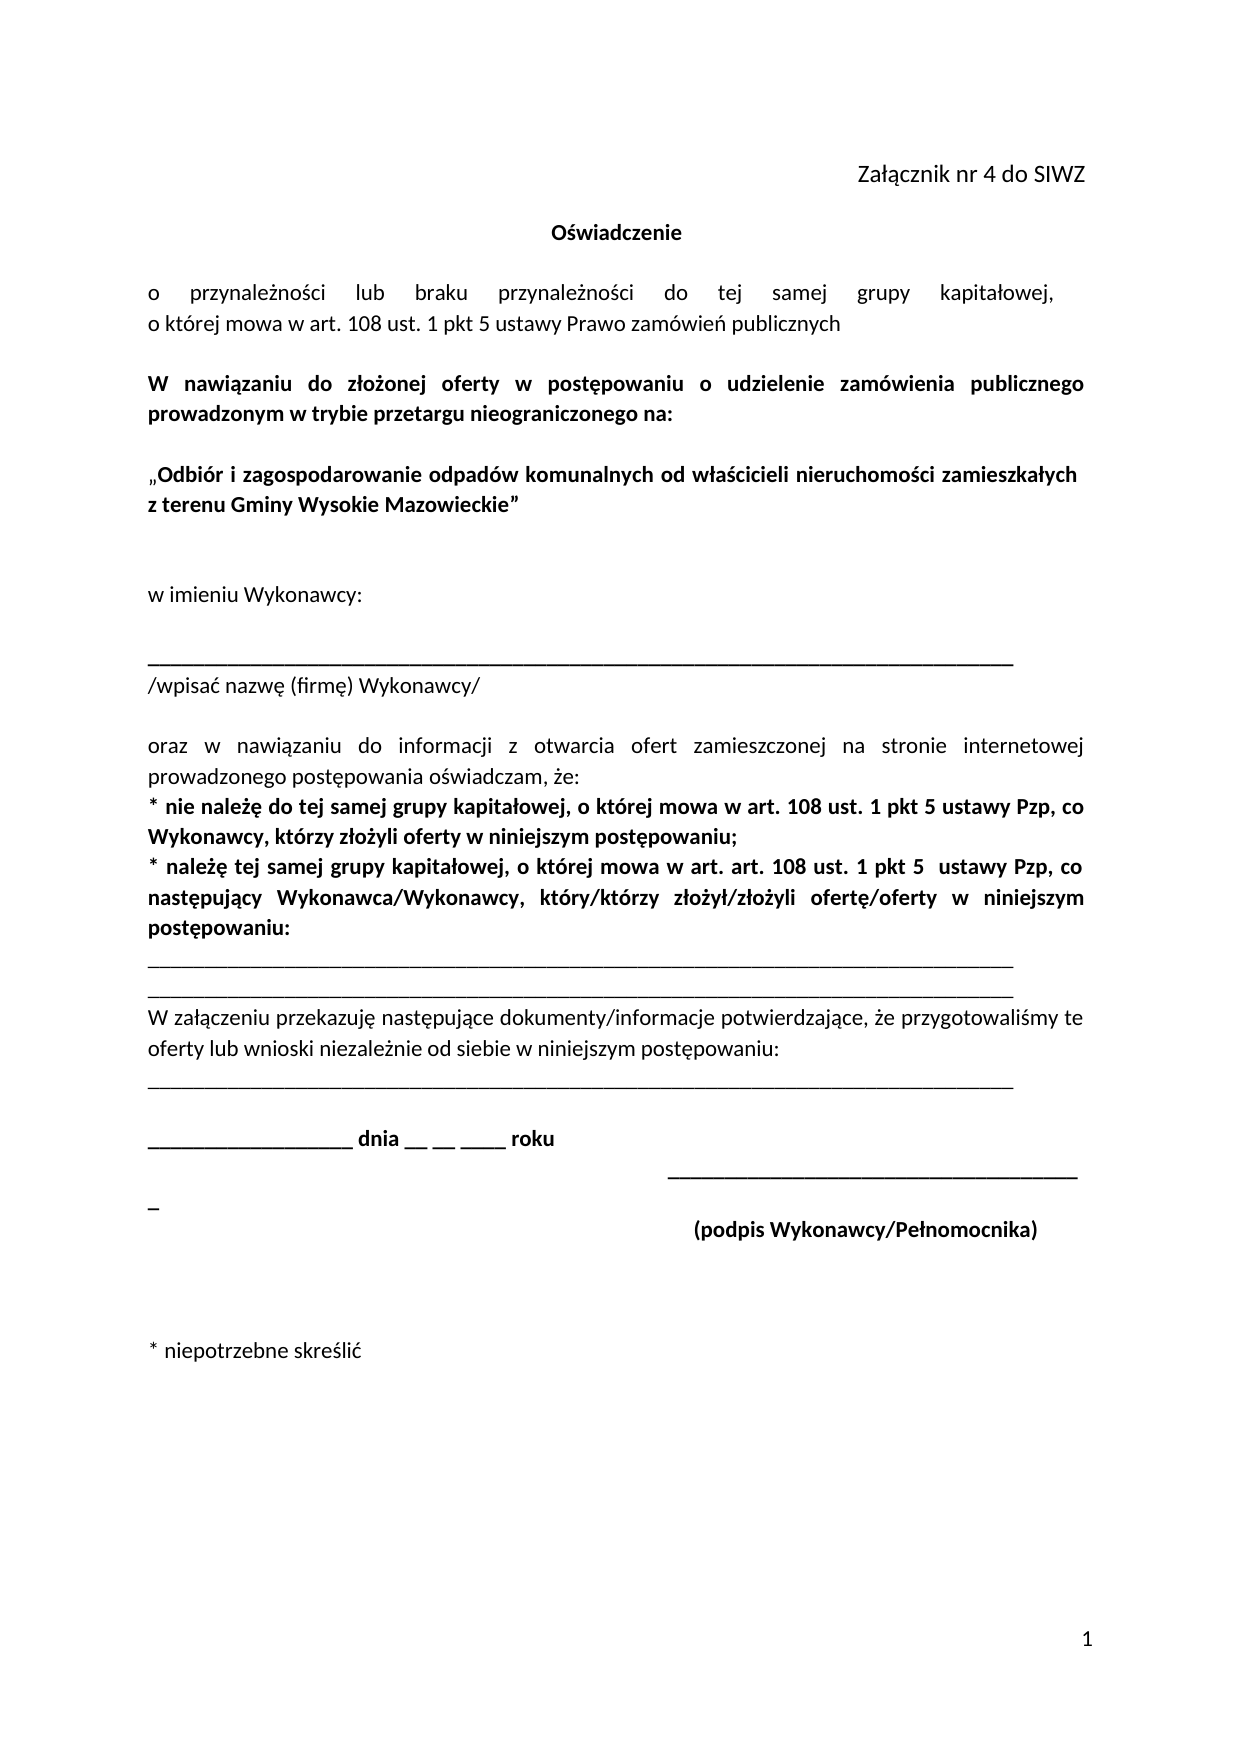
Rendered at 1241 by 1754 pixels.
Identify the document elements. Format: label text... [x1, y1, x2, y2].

text ____________________________________________________________________________ [148, 1064, 1085, 1092]
text o przynależności lub braku przynależności do tej samej grupy kapitałowej, o której mowa w art. 108 ust. 1 pkt 5 ustawy Prawo zamówień publicznych [148, 278, 1085, 337]
text ____________________________________________________________________________ [148, 943, 1085, 971]
text _____________________________________ [148, 1154, 1085, 1213]
text * nie należę do tej samej grupy kapitałowej, o której mowa w art. 108 ust. 1 pkt 5 ustawy Pzp, co Wykonawcy, którzy złożyli oferty w niniejszym postępowaniu; [148, 792, 1085, 850]
text W załączeniu przekazuję następujące dokumenty/informacje potwierdzające, że przygotowaliśmy te oferty lub wnioski niezależnie od siebie w niniejszym postępowaniu: [148, 1003, 1085, 1062]
text ____________________________________________________________________________ [148, 641, 1085, 669]
text __________________ dnia __ __ ____ roku [148, 1124, 1085, 1152]
text W nawiązaniu do złożonej oferty w postępowaniu o udzielenie zamówienia publicznego prowadzonym w trybie przetargu nieograniczonego na: [148, 369, 1085, 427]
text w imieniu Wykonawcy: [148, 581, 1085, 609]
text oraz w nawiązaniu do informacji z otwarcia ofert zamieszczonej na stronie internetowej prowadzonego postępowania oświadczam, że: [148, 732, 1085, 790]
text * niepotrzebne skreślić [148, 1336, 1085, 1364]
text (podpis Wykonawcy/Pełnomocnika) [148, 1215, 1085, 1243]
text ____________________________________________________________________________ [148, 973, 1085, 1001]
text Oświadczenie [148, 218, 1085, 246]
text Załącznik nr 4 do SIWZ [148, 158, 1085, 188]
text „Odbiór i zagospodarowanie odpadów komunalnych od właścicieli nieruchomości zamieszkałych z terenu Gminy Wysokie Mazowieckie” [148, 460, 1085, 518]
text /wpisać nazwę (firmę) Wykonawcy/ [148, 671, 1085, 699]
text * należę tej samej grupy kapitałowej, o której mowa w art. art. 108 ust. 1 pkt 5 ustawy Pzp, co następujący Wykonawca/Wykonawcy, który/którzy złożył/złożyli ofertę/oferty w niniejszym postępowaniu: [148, 852, 1085, 941]
